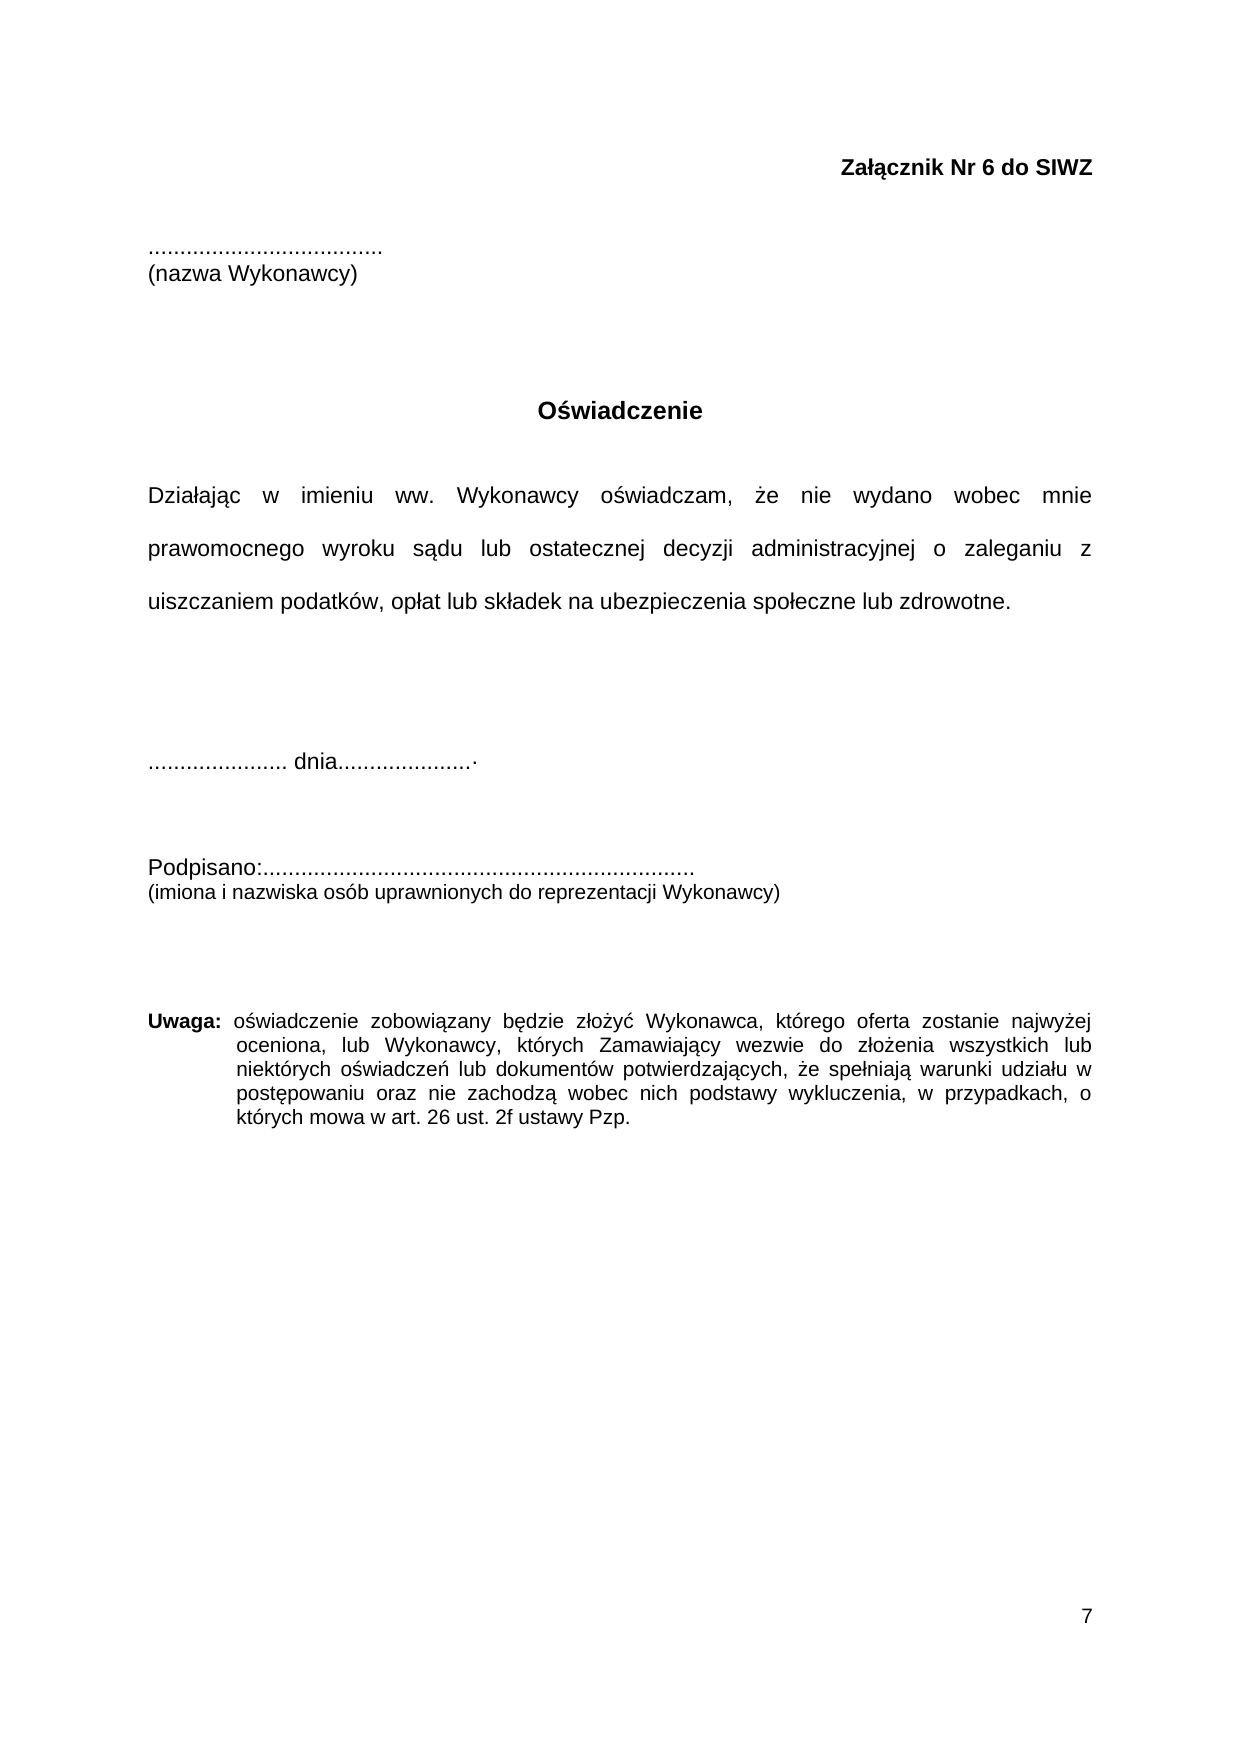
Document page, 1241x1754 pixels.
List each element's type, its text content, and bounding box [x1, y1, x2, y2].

text ..................................... [148, 233, 1093, 259]
text Załącznik Nr 6 do SIWZ [148, 154, 1093, 180]
text (imiona i nazwiska osób uprawnionych do reprezentacji Wykonawcy) [148, 880, 1093, 904]
text Działając w imieniu ww. Wykonawcy oświadczam, że nie wydano wobec mnie prawomocnego wyroku sądu lub ostatecznej decyzji administracyjnej o zaleganiu z uiszczaniem podatków, opłat lub składek na ubezpieczenia społeczne lub zdrowotne. [148, 482, 1093, 614]
text Oświadczenie [148, 396, 1093, 425]
text ...................... dnia.....................· [148, 748, 1093, 774]
text (nazwa Wykonawcy) [148, 259, 1093, 286]
text Podpisano:.................................................................... [148, 854, 1093, 880]
text Uwaga: oświadczenie zobowiązany będzie złożyć Wykonawca, którego oferta zostanie najwyżej oceniona, lub Wykonawcy, których Zamawiający wezwie do złożenia wszystkich lub niektórych oświadczeń lub dokumentów potwierdzających, że spełniają warunki udziału w postępowaniu oraz nie zachodzą wobec nich podstawy wykluczenia, w przypadkach, o których mowa w art. 26 ust. 2f ustawy Pzp. [148, 1009, 1093, 1129]
